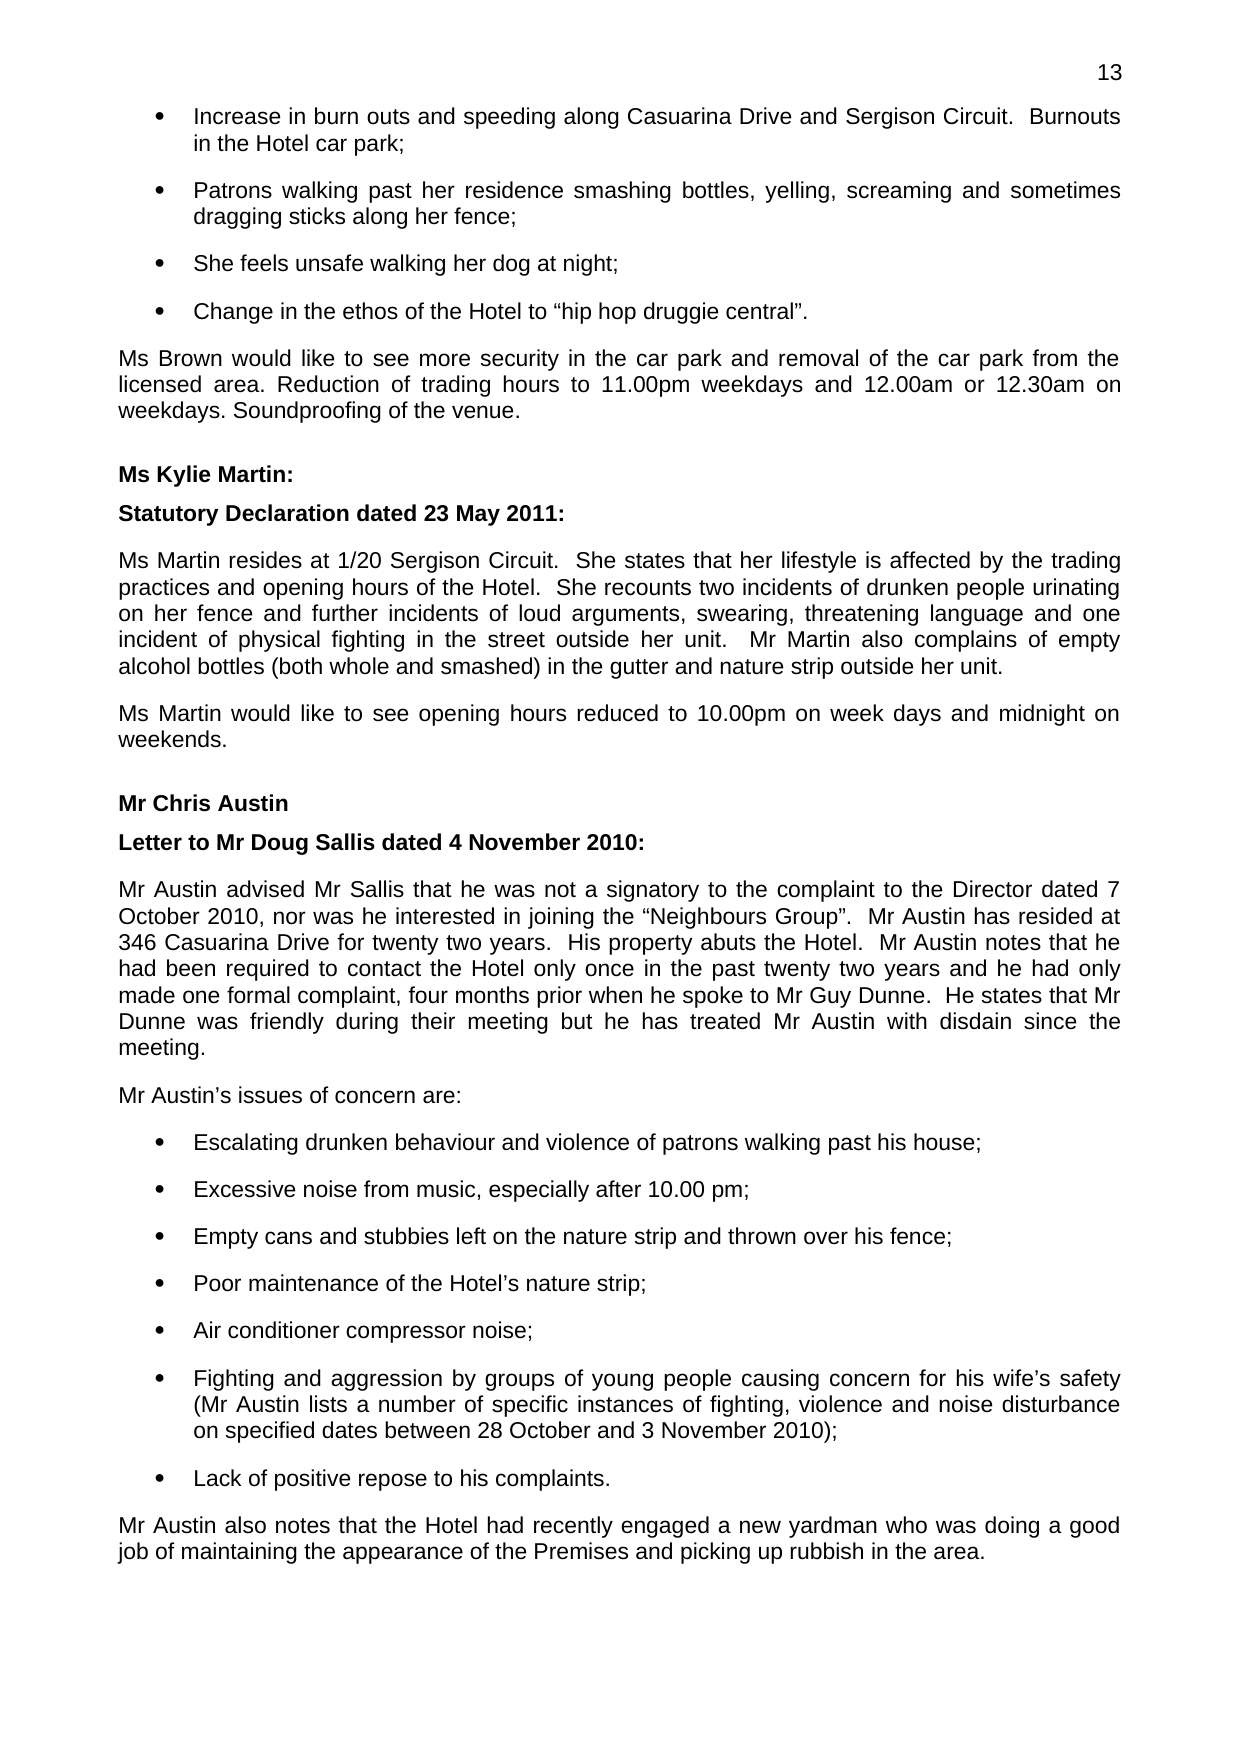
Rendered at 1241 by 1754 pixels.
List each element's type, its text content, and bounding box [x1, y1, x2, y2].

list Change in the ethos of the Hotel to “hip hop druggie central”. [156, 298, 1122, 324]
text Mr Austin’s issues of concern are: [118, 1082, 1122, 1108]
text Mr Austin also notes that the Hotel had recently engaged a new yardman who was doing a good job of maintaining the appearance of the Premises and picking up rubbish in the area. [118, 1512, 1122, 1564]
list Increase in burn outs and speeding along Casuarina Drive and Sergison Circuit. Burnouts in the Hotel car park; [156, 103, 1122, 156]
text Letter to Mr Doug Sallis dated 4 November 2010: [118, 829, 1122, 855]
text Ms Martin would like to see opening hours reduced to 10.00pm on week days and midnight on weekends. [118, 700, 1122, 753]
subtitle Mr Chris Austin [118, 790, 1122, 817]
list Patrons walking past her residence smashing bottles, yelling, screaming and sometimes dragging sticks along her fence; [156, 177, 1122, 229]
text Statutory Declaration dated 23 May 2011: [118, 500, 1122, 527]
list Air conditioner compressor noise; [156, 1317, 1122, 1344]
list Empty cans and stubbies left on the nature strip and thrown over his fence; [156, 1223, 1122, 1249]
text Ms Brown would like to see more security in the car park and removal of the car park from the licensed area. Reduction of trading hours to 11.00pm weekdays and 12.00am or 12.30am on weekdays. Soundproofing of the venue. [118, 345, 1122, 424]
subtitle Ms Kylie Martin: [118, 461, 1122, 488]
list Escalating drunken behaviour and violence of patrons walking past his house; [156, 1129, 1122, 1155]
list She feels unsafe walking her dog at night; [156, 250, 1122, 277]
list Excessive noise from music, especially after 10.00 pm; [156, 1176, 1122, 1202]
text Mr Austin advised Mr Sallis that he was not a signatory to the complaint to the Director dated 7 October 2010, nor was he interested in joining the “Neighbours Group”. Mr Austin has resided at 346 Casuarina Drive for twenty two years. His property abuts the Hotel. Mr Austin notes that he had been required to contact the Hotel only once in the past twenty two years and he had only made one formal complaint, four months prior when he spoke to Mr Guy Dunne. He states that Mr Dunne was friendly during their meeting but he has treated Mr Austin with disdain since the meeting. [118, 876, 1122, 1061]
list Lack of positive repose to his complaints. [156, 1464, 1122, 1491]
list Fighting and aggression by groups of young people causing concern for his wife’s safety (Mr Austin lists a number of specific instances of fighting, violence and noise disturbance on specified dates between 28 October and 3 November 2010); [156, 1365, 1122, 1444]
text Ms Martin resides at 1/20 Sergison Circuit. She states that her lifestyle is affected by the trading practices and opening hours of the Hotel. She recounts two incidents of drunken people urinating on her fence and further incidents of loud arguments, swearing, threatening language and one incident of physical fighting in the street outside her unit. Mr Martin also complains of empty alcohol bottles (both whole and smashed) in the gutter and nature strip outside her unit. [118, 547, 1122, 679]
list Poor maintenance of the Hotel’s nature strip; [156, 1270, 1122, 1297]
